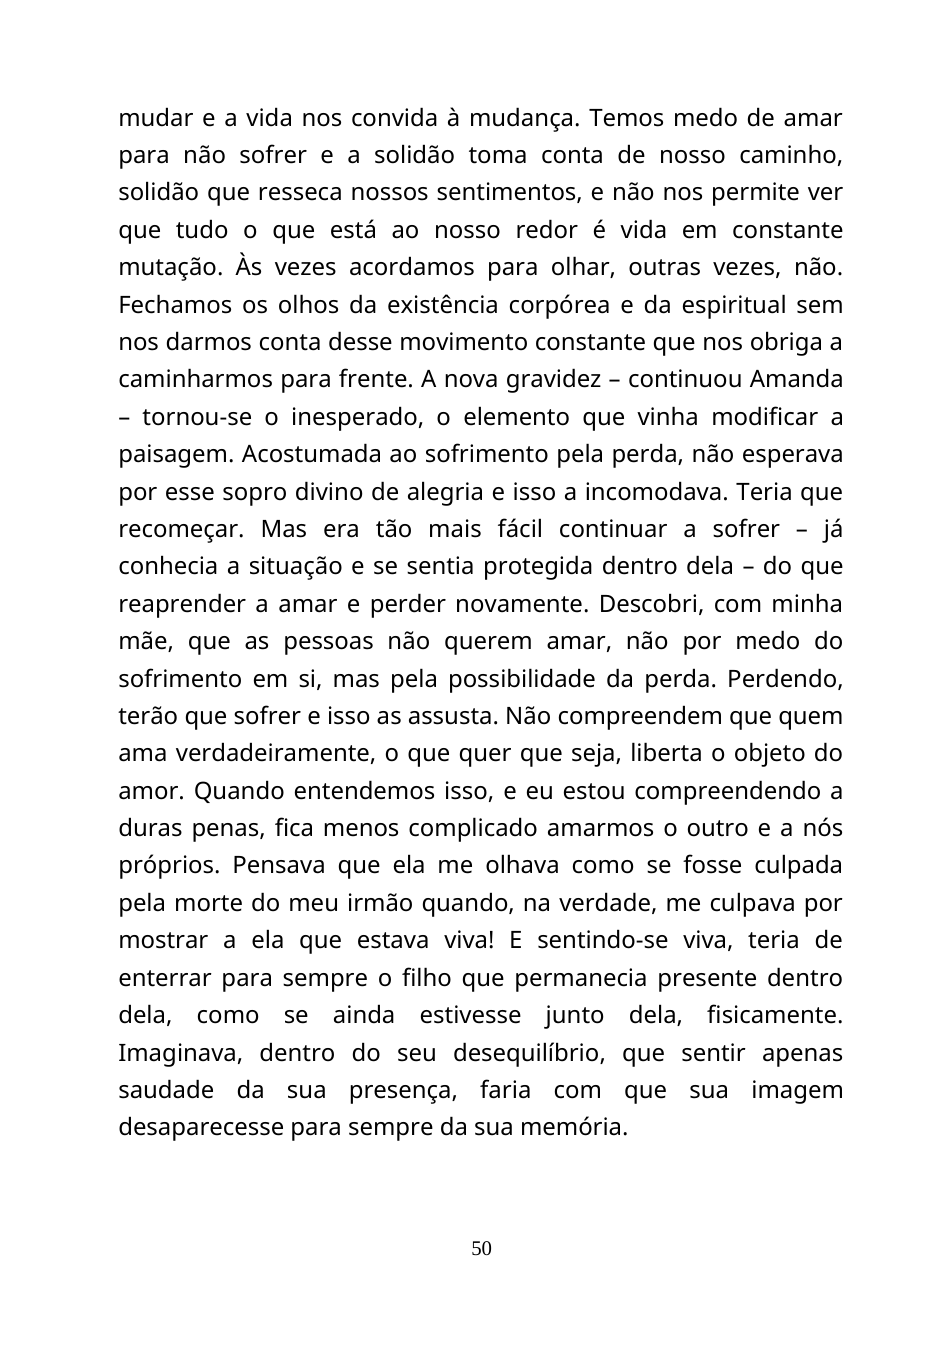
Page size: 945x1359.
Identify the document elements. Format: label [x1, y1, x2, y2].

text [118, 100, 844, 1143]
